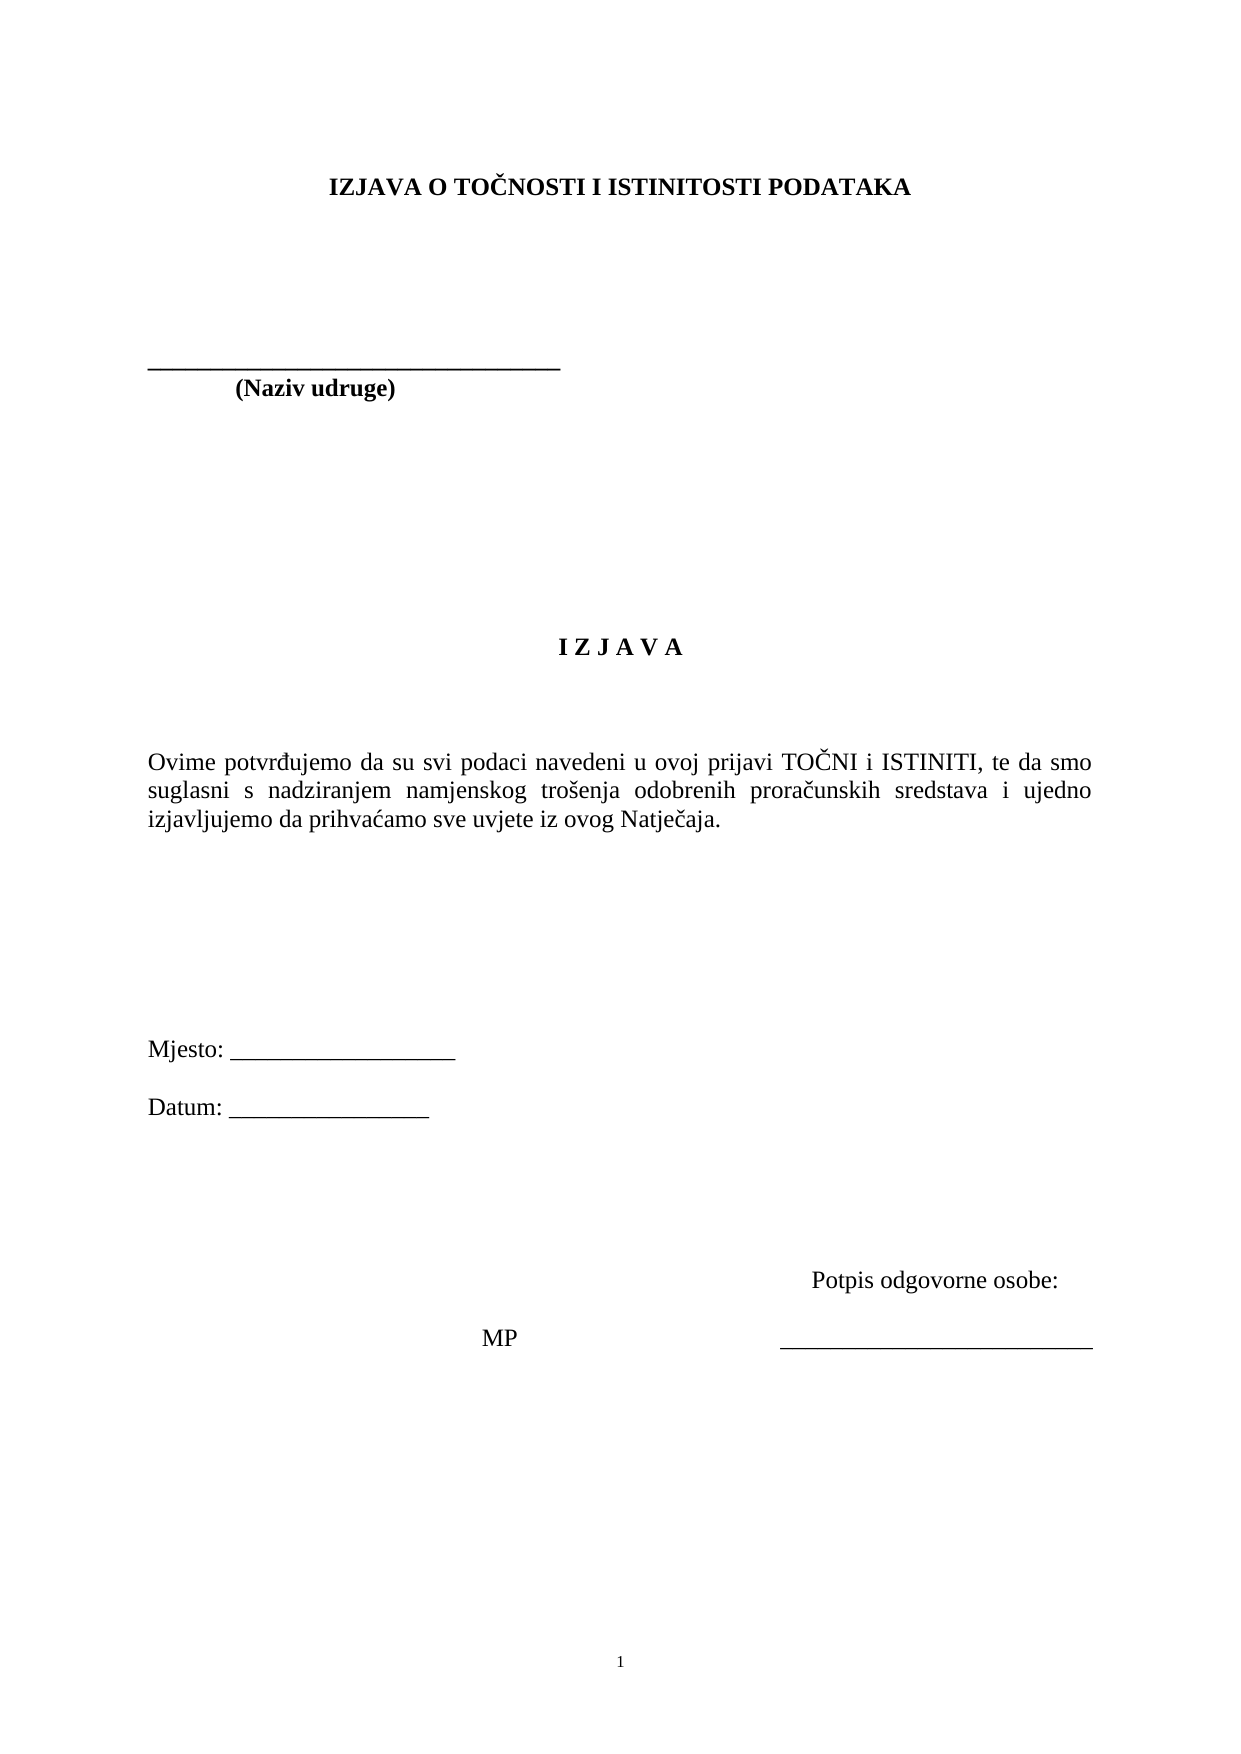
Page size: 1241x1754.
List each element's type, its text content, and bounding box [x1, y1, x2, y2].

text (Naziv udruge) [148, 373, 1093, 402]
text Datum: ________________ [148, 1092, 1093, 1121]
text Potpis odgovorne osobe: [148, 1265, 1093, 1294]
text Ovime potvrđujemo da su svi podaci navedeni u ovoj prijavi TOČNI i ISTINITI, te da smo suglasni s nadziranjem namjenskog trošenja odobrenih proračunskih sredstava i ujedno izjavljujemo da prihvaćamo sve uvjete iz ovog Natječaja. [148, 747, 1093, 833]
text MP _________________________ [148, 1323, 1093, 1352]
text IZJAVA O TOČNOSTI I ISTINITOSTI PODATAKA [148, 172, 1093, 200]
text _________________________________ [148, 344, 1093, 373]
text Mjesto: __________________ [148, 1034, 1093, 1063]
text I Z J A V A [148, 632, 1093, 660]
